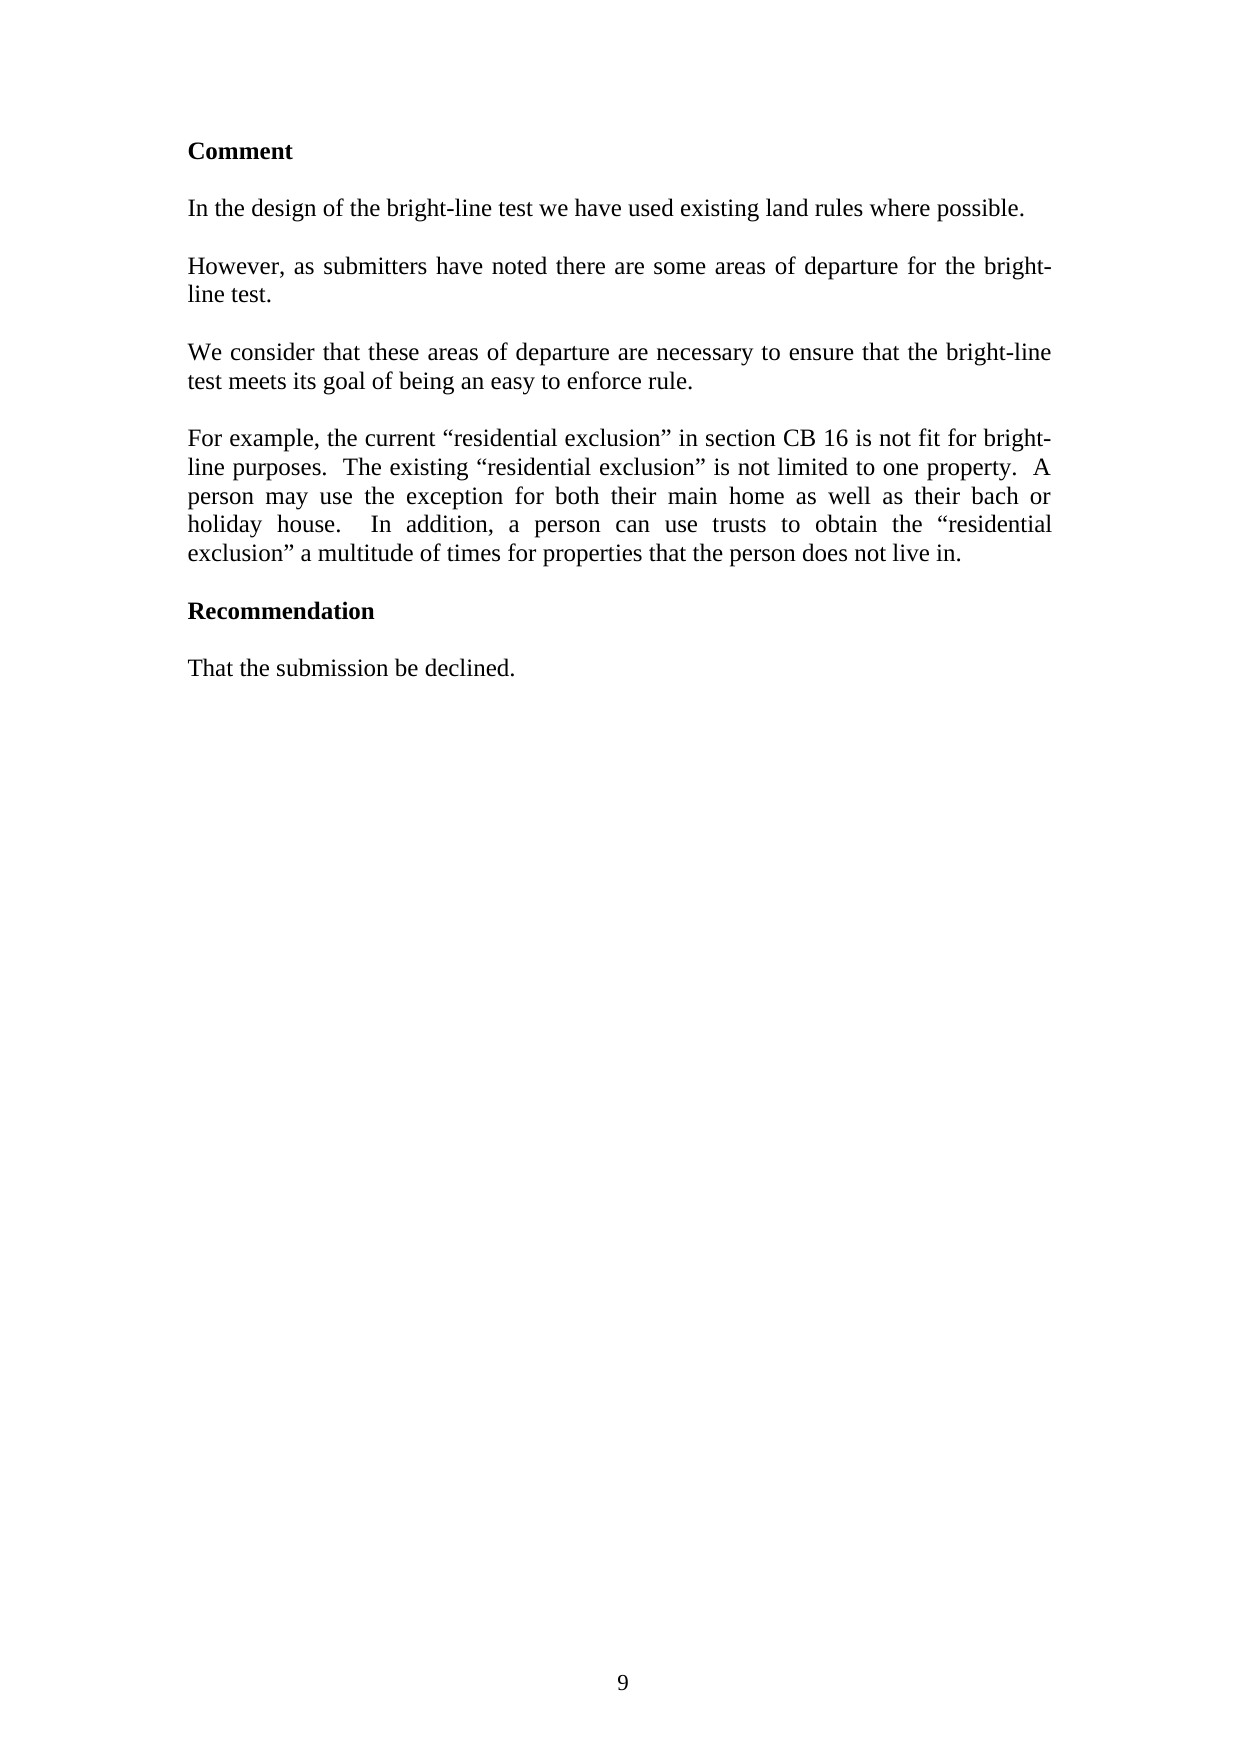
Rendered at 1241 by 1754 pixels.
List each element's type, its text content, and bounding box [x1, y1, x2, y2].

text We consider that these areas of departure are necessary to ensure that the bright-line test meets its goal of being an easy to enforce rule. [187, 337, 1053, 394]
text However, as submitters have noted there are some areas of departure for the bright-line test. [187, 251, 1053, 308]
text That the submission be declined. [187, 653, 1053, 682]
subtitle Comment [187, 136, 1053, 164]
text In the design of the bright-line test we have used existing land rules where possible. [187, 193, 1053, 222]
text For example, the current “residential exclusion” in section CB 16 is not fit for bright-line purposes. The existing “residential exclusion” is not limited to one property. A person may use the exception for both their main home as well as their bach or holiday house. In addition, a person can use trusts to obtain the “residential exclusion” a multitude of times for properties that the person does not live in. [187, 423, 1053, 567]
subtitle Recommendation [187, 596, 1053, 624]
